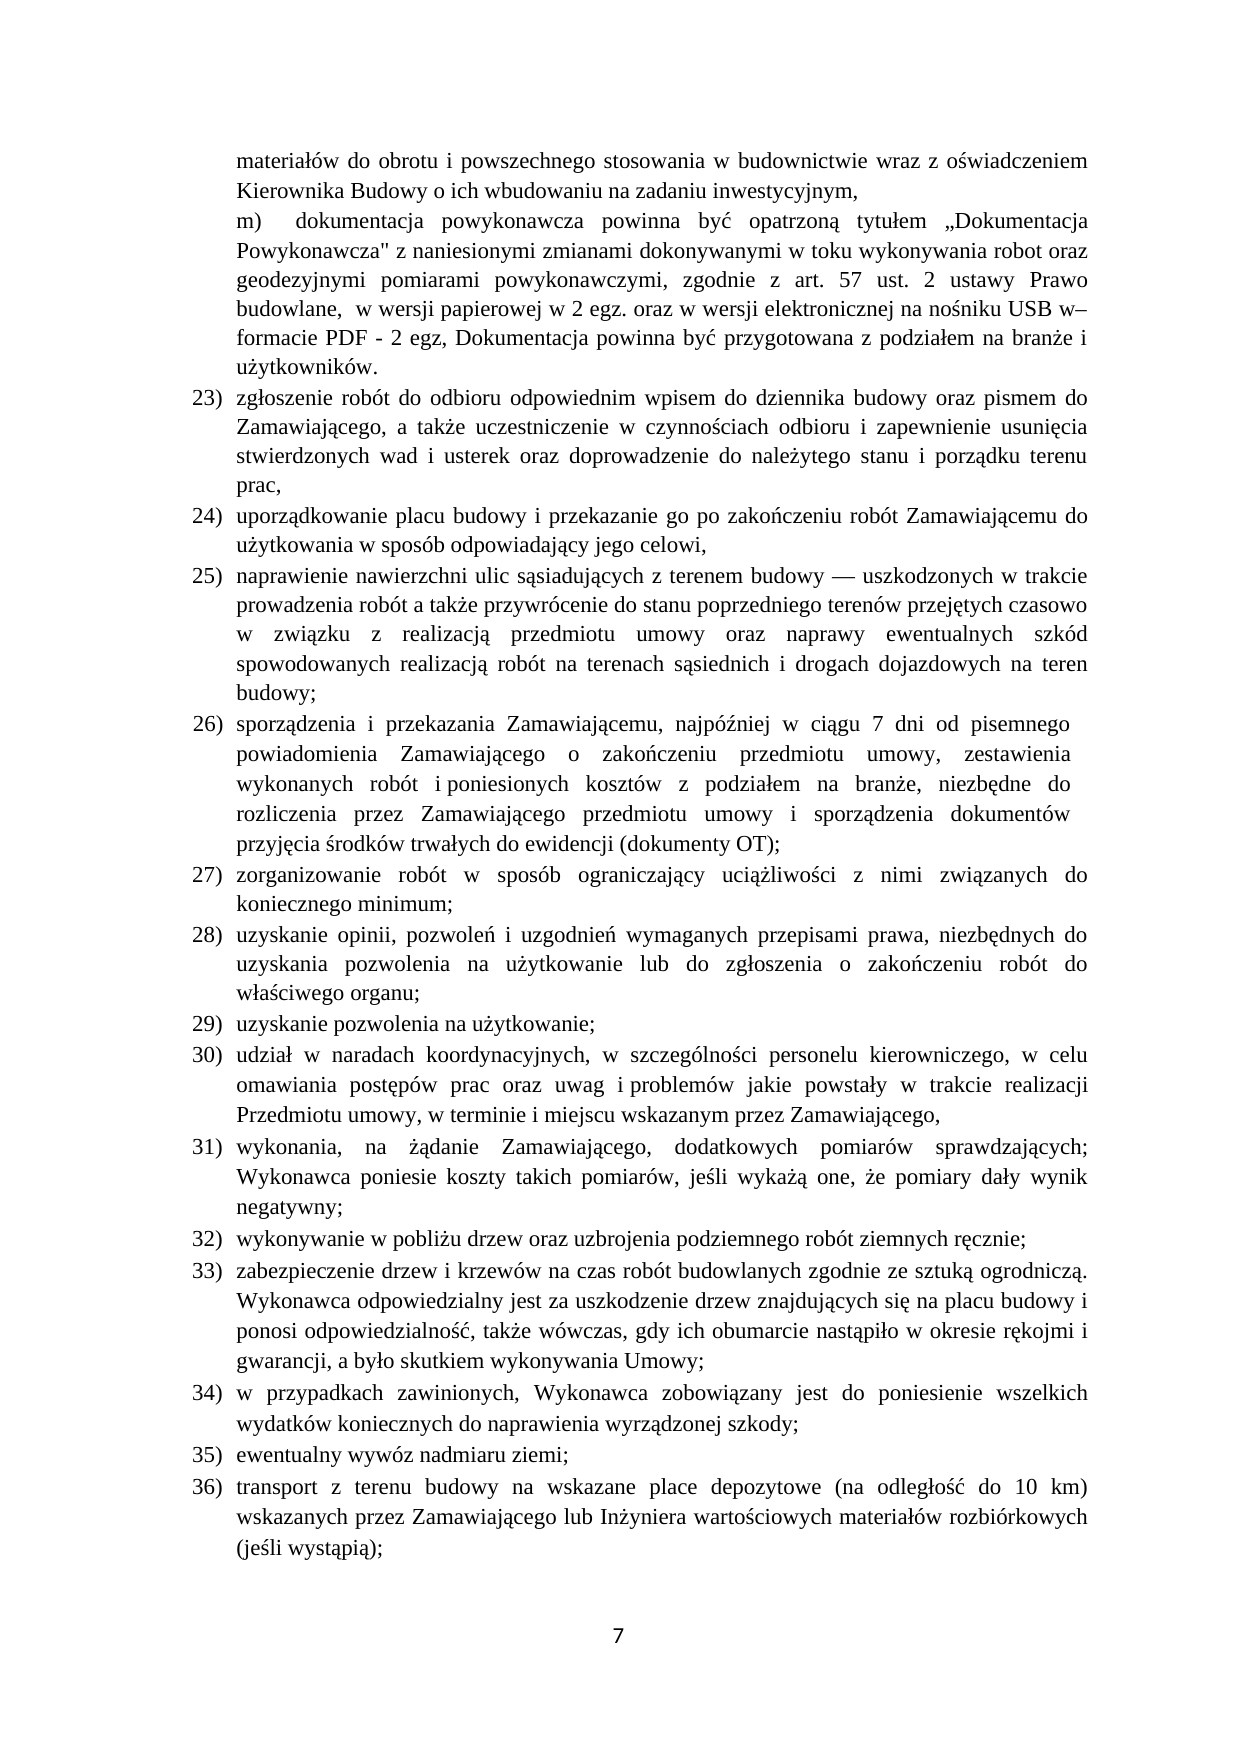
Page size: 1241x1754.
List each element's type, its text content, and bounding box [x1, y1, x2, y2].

list ewentualny wywóz nadmiaru ziemi; [192, 1441, 1089, 1468]
list w przypadkach zawinionych, Wykonawca zobowiązany jest do poniesienie wszelkich wydatków koniecznych do naprawienia wyrządzonej szkody; [192, 1379, 1089, 1436]
list sporządzenia i przekazania Zamawiającemu, najpóźniej w ciągu 7 dni od pisemnego powiadomienia Zamawiającego o zakończeniu przedmiotu umowy, zestawienia wykonanych robót i poniesionych kosztów z podziałem na branże, niezbędne do rozliczenia przez Zamawiającego przedmiotu umowy i sporządzenia dokumentów przyjęcia środków trwałych do ewidencji (dokumenty OT); [193, 709, 1072, 857]
list uporządkowanie placu budowy i przekazanie go po zakończeniu robót Zamawiającemu do użytkowania w sposób odpowiadający jego celowi, [192, 502, 1089, 558]
list wykonania, na żądanie Zamawiającego, dodatkowych pomiarów sprawdzających; Wykonawca poniesie koszty takich pomiarów, jeśli wykażą one, że pomiary dały wynik negatywny; [192, 1133, 1089, 1220]
list naprawienie nawierzchni ulic sąsiadujących z terenem budowy — uszkodzonych w trakcie prowadzenia robót a także przywrócenie do stanu poprzedniego terenów przejętych czasowo w związku z realizacją przedmiotu umowy oraz naprawy ewentualnych szkód spowodowanych realizacją robót na terenach sąsiednich i drogach dojazdowych na teren budowy; [192, 562, 1089, 705]
list udział w naradach koordynacyjnych, w szczególności personelu kierowniczego, w celu omawiania postępów prac oraz uwag i problemów jakie powstały w trakcie realizacji Przedmiotu umowy, w terminie i miejscu wskazanym przez Zamawiającego, [192, 1041, 1089, 1128]
list uzyskanie opinii, pozwoleń i uzgodnień wymaganych przepisami prawa, niezbędnych do uzyskania pozwolenia na użytkowanie lub do zgłoszenia o zakończeniu robót do właściwego organu; [192, 921, 1089, 1006]
list zorganizowanie robót w sposób ograniczający uciążliwości z nimi związanych do koniecznego minimum; [192, 861, 1089, 917]
list dokumentacja powykonawcza powinna być opatrzoną tytułem „Dokumentacja Powykonawcza" z naniesionymi zmianami dokonywanymi w toku wykonywania robot oraz geodezyjnymi pomiarami powykonawczymi, zgodnie z art. 57 ust. 2 ustawy Prawo budowlane, w wersji papierowej w 2 egz. oraz w wersji elektronicznej na nośniku USB w–formacie PDF - 2 egz, Dokumentacja powinna być przygotowana z podziałem na branże i użytkowników. [236, 207, 1089, 380]
list uzyskanie pozwolenia na użytkowanie; [192, 1010, 1089, 1036]
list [236, 148, 1089, 203]
list zabezpieczenie drzew i krzewów na czas robót budowlanych zgodnie ze sztuką ogrodniczą. Wykonawca odpowiedzialny jest za uszkodzenie drzew znajdujących się na placu budowy i ponosi odpowiedzialność, także wówczas, gdy ich obumarcie nastąpiło w okresie rękojmi i gwarancji, a było skutkiem wykonywania Umowy; [192, 1257, 1089, 1374]
list transport z terenu budowy na wskazane place depozytowe (na odległość do 10 km) wskazanych przez Zamawiającego lub Inżyniera wartościowych materiałów rozbiórkowych (jeśli wystąpią); [192, 1473, 1089, 1560]
list zgłoszenie robót do odbioru odpowiednim wpisem do dziennika budowy oraz pismem do Zamawiającego, a także uczestniczenie w czynnościach odbioru i zapewnienie usunięcia stwierdzonych wad i usterek oraz doprowadzenie do należytego stanu i porządku terenu prac, [192, 384, 1089, 498]
list wykonywanie w pobliżu drzew oraz uzbrojenia podziemnego robót ziemnych ręcznie; [192, 1225, 1089, 1252]
